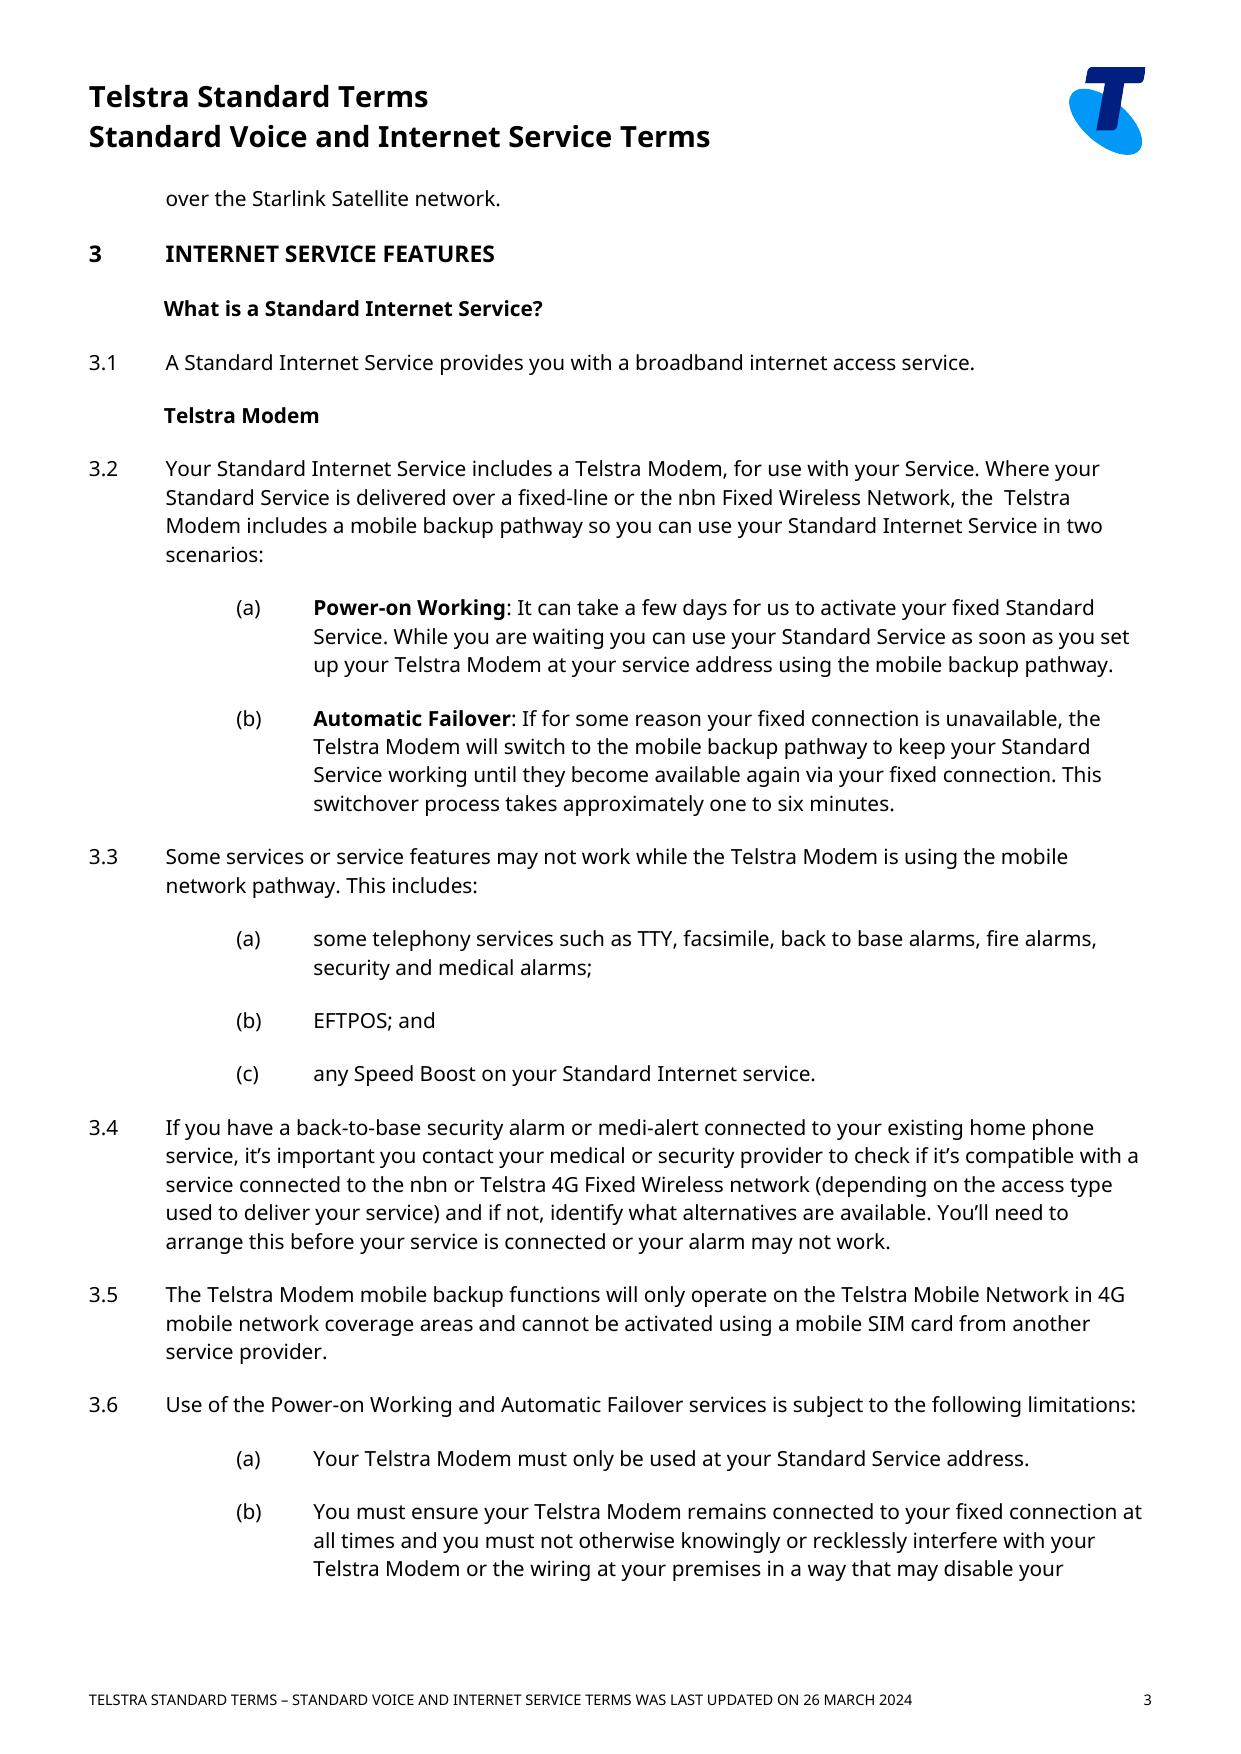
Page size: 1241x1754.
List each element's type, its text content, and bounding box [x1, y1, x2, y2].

subtitle EFTPOS; and [236, 1006, 1152, 1034]
subtitle some telephony services such as TTY, facsimile, back to base alarms, fire alarms, security and medical alarms; [236, 924, 1152, 981]
subtitle Automatic Failover: If for some reason your fixed connection is unavailable, the Telstra Modem will switch to the mobile backup pathway to keep your Standard Service working until they become available again via your fixed connection. This switchover process takes approximately one to six minutes. [236, 704, 1152, 817]
subtitle A Standard Internet Service provides you with a broadband internet access service. [89, 348, 1152, 376]
subtitle The Telstra Modem mobile backup functions will only operate on the Telstra Mobile Network in 4G mobile network coverage areas and cannot be activated using a mobile SIM card from another service provider. [89, 1280, 1152, 1366]
subtitle Use of the Power-on Working and Automatic Failover services is subject to the following limitations: [89, 1391, 1152, 1419]
subtitle If you have a back-to-base security alarm or medi-alert connected to your existing home phone service, it’s important you contact your medical or security provider to check if it’s compatible with a service connected to the nbn or Telstra 4G Fixed Wireless network (depending on the access type used to deliver your service) and if not, identify what alternatives are available. You’ll need to arrange this before your service is connected or your alarm may not work. [89, 1113, 1152, 1255]
text Telstra Modem [89, 401, 1152, 429]
subtitle Some services or service features may not work while the Telstra Modem is using the mobile network pathway. This includes: [89, 842, 1152, 899]
subtitle Your Standard Internet Service includes a Telstra Modem, for use with your Service. Where your Standard Service is delivered over a fixed-line or the nbn Fixed Wireless Network, the Telstra Modem includes a mobile backup pathway so you can use your Standard Internet Service in two scenarios: [89, 454, 1152, 568]
subtitle INTERNET SERVICE FEATURES [89, 238, 1152, 269]
text What is a Standard Internet Service? [89, 294, 1152, 323]
subtitle Power-on Working: It can take a few days for us to activate your fixed Standard Service. While you are waiting you can use your Standard Service as soon as you set up your Telstra Modem at your service address using the mobile backup pathway. [236, 593, 1152, 679]
subtitle Your Telstra Modem must only be used at your Standard Service address. [236, 1444, 1152, 1472]
subtitle any Speed Boost on your Standard Internet service. [236, 1059, 1152, 1088]
picture [1069, 67, 1146, 155]
